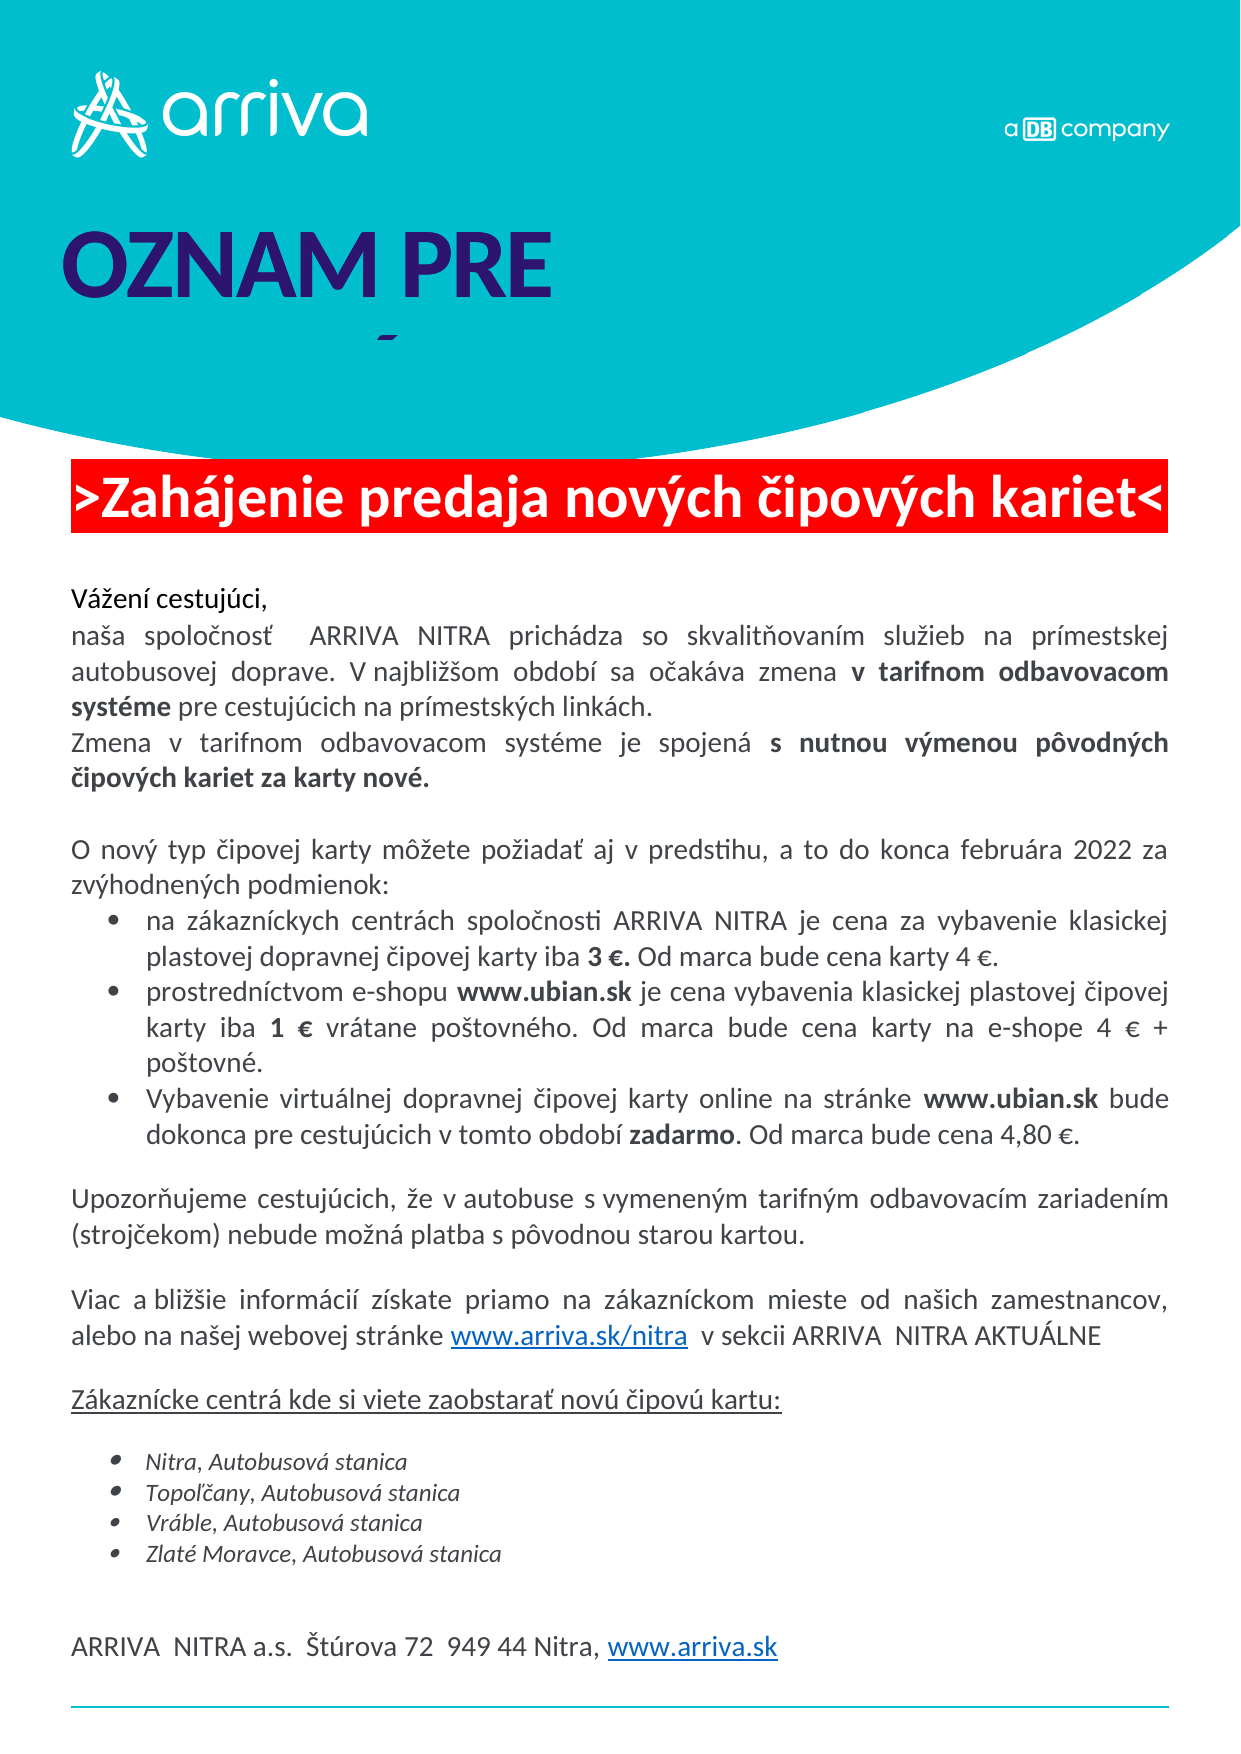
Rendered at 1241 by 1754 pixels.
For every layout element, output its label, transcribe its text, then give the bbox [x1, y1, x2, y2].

list Vybavenie virtuálnej dopravnej čipovej karty online na stránke www.ubian.sk bude dokonca pre cestujúcich v tomto období zadarmo. Od marca bude cena 4,80 €. [108, 1080, 1169, 1151]
list Vráble, Autobusová stanica [108, 1507, 1169, 1538]
text Viac a bližšie informácií získate priamo na zákazníckom mieste od našich zamestnancov, alebo na našej webovej stránke www.arriva.sk/nitra v sekcii ARRIVA NITRA AKTUÁLNE [71, 1281, 1169, 1352]
list Topoľčany, Autobusová stanica [108, 1477, 1169, 1507]
text Zákaznícke centrá kde si viete zaobstarať novú čipovú kartu: [71, 1381, 1169, 1417]
text O nový typ čipovej karty môžete požiadať aj v predstihu, a to do konca februára 2022 za zvýhodnených podmienok: [71, 831, 1169, 902]
list Nitra, Autobusová stanica [108, 1446, 1169, 1477]
text naša spoločnosť ARRIVA NITRA prichádza so skvalitňovaním služieb na prímestskej autobusovej doprave. V najbližšom období sa očakáva zmena v tarifnom odbavovacom systéme pre cestujúcich na prímestských linkách. [71, 617, 1169, 724]
text Vážení cestujúci, [71, 573, 1169, 617]
picture [0, 0, 1241, 472]
text Zmena v tarifnom odbavovacom systéme je spojená s nutnou výmenou pôvodných čipových kariet za karty nové. [71, 724, 1169, 795]
list prostredníctvom e-shopu www.ubian.sk je cena vybavenia klasickej plastovej čipovej karty iba 1 € vrátane poštovného. Od marca bude cena karty na e-shope 4 € + poštovné. [108, 973, 1169, 1080]
text ARRIVA NITRA a.s. Štúrova 72 949 44 Nitra, www.arriva.sk [71, 1628, 1169, 1664]
text Upozorňujeme cestujúcich, že v autobuse s vymeneným tarifným odbavovacím zariadením (strojčekom) nebude možná platba s pôvodnou starou kartou. [71, 1181, 1169, 1252]
list Zlaté Moravce, Autobusová stanica [108, 1538, 1169, 1568]
list na zákazníckych centrách spoločnosti ARRIVA NITRA je cena za vybavenie klasickej plastovej dopravnej čipovej karty iba 3 €. Od marca bude cena karty 4 €. [108, 902, 1169, 973]
text >Zahájenie predaja nových čipových kariet< [71, 102, 1169, 529]
